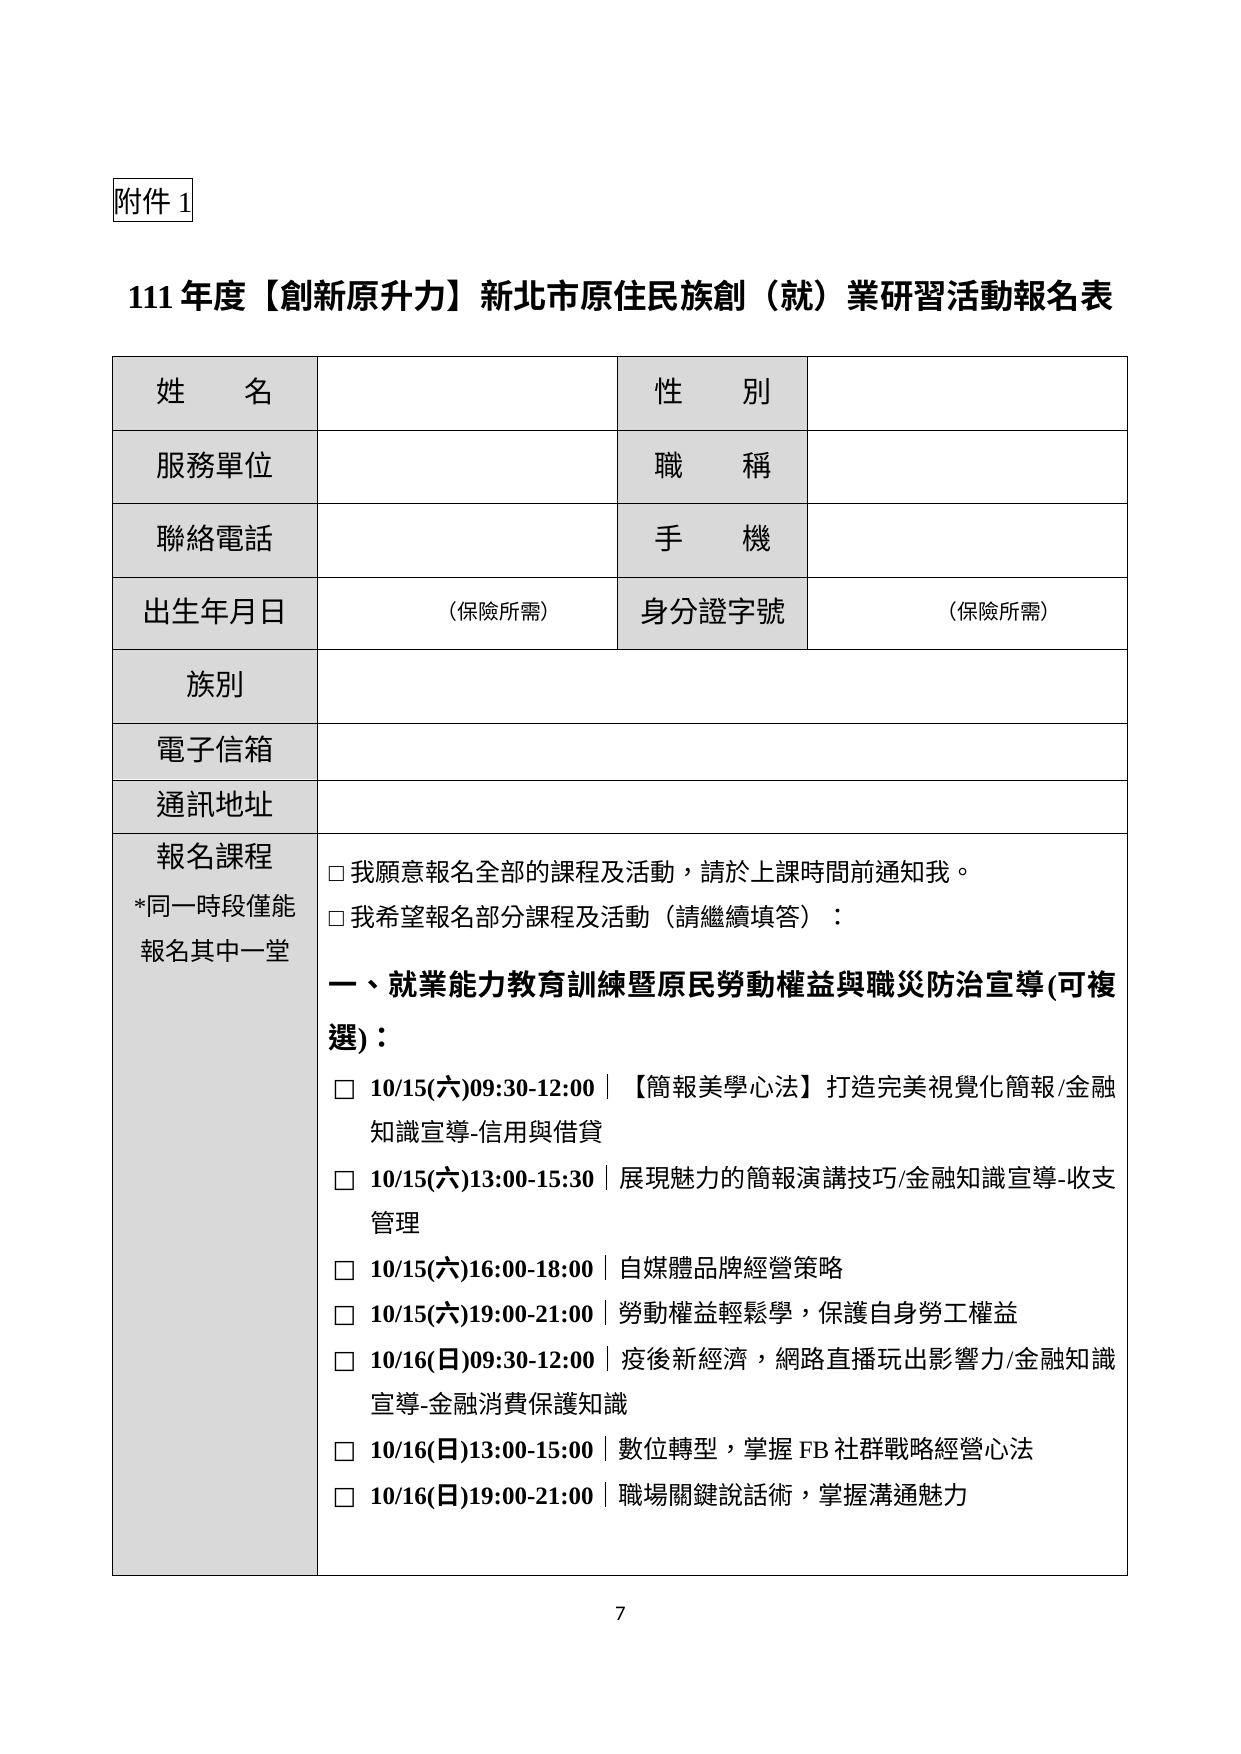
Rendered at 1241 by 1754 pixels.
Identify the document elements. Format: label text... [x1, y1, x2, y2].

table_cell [318, 834, 1127, 1575]
table_cell 電子信箱 [113, 724, 317, 779]
table_cell [808, 504, 1127, 577]
table_cell [318, 431, 617, 503]
table_cell （保險所需） [808, 578, 1127, 649]
table_cell [318, 504, 617, 577]
table_cell （保險所需） [318, 578, 617, 649]
table_header 性 別 [618, 357, 807, 430]
text 附件1 [112, 162, 1128, 237]
table_cell 報名課程 *同一時段僅能報名其中一堂 [113, 834, 317, 1575]
table_cell 服務單位 [113, 431, 317, 503]
table_cell 聯絡電話 [113, 504, 317, 577]
text 111年度【創新原升力】新北市原住民族創（就）業研習活動報名表 [112, 256, 1128, 331]
table_header [318, 357, 617, 430]
table_cell 出生年月日 [113, 578, 317, 649]
table_cell [318, 650, 1127, 723]
table_cell 通訊地址 [113, 781, 317, 833]
table_header 姓 名 [113, 357, 317, 430]
table_cell 職 稱 [618, 431, 807, 503]
table_cell 手 機 [618, 504, 807, 577]
table_cell [808, 431, 1127, 503]
table_header [808, 357, 1127, 430]
table_cell [318, 781, 1127, 833]
table_cell [318, 724, 1127, 779]
table_cell 族別 [113, 650, 317, 723]
table_cell 身分證字號 [618, 578, 807, 649]
